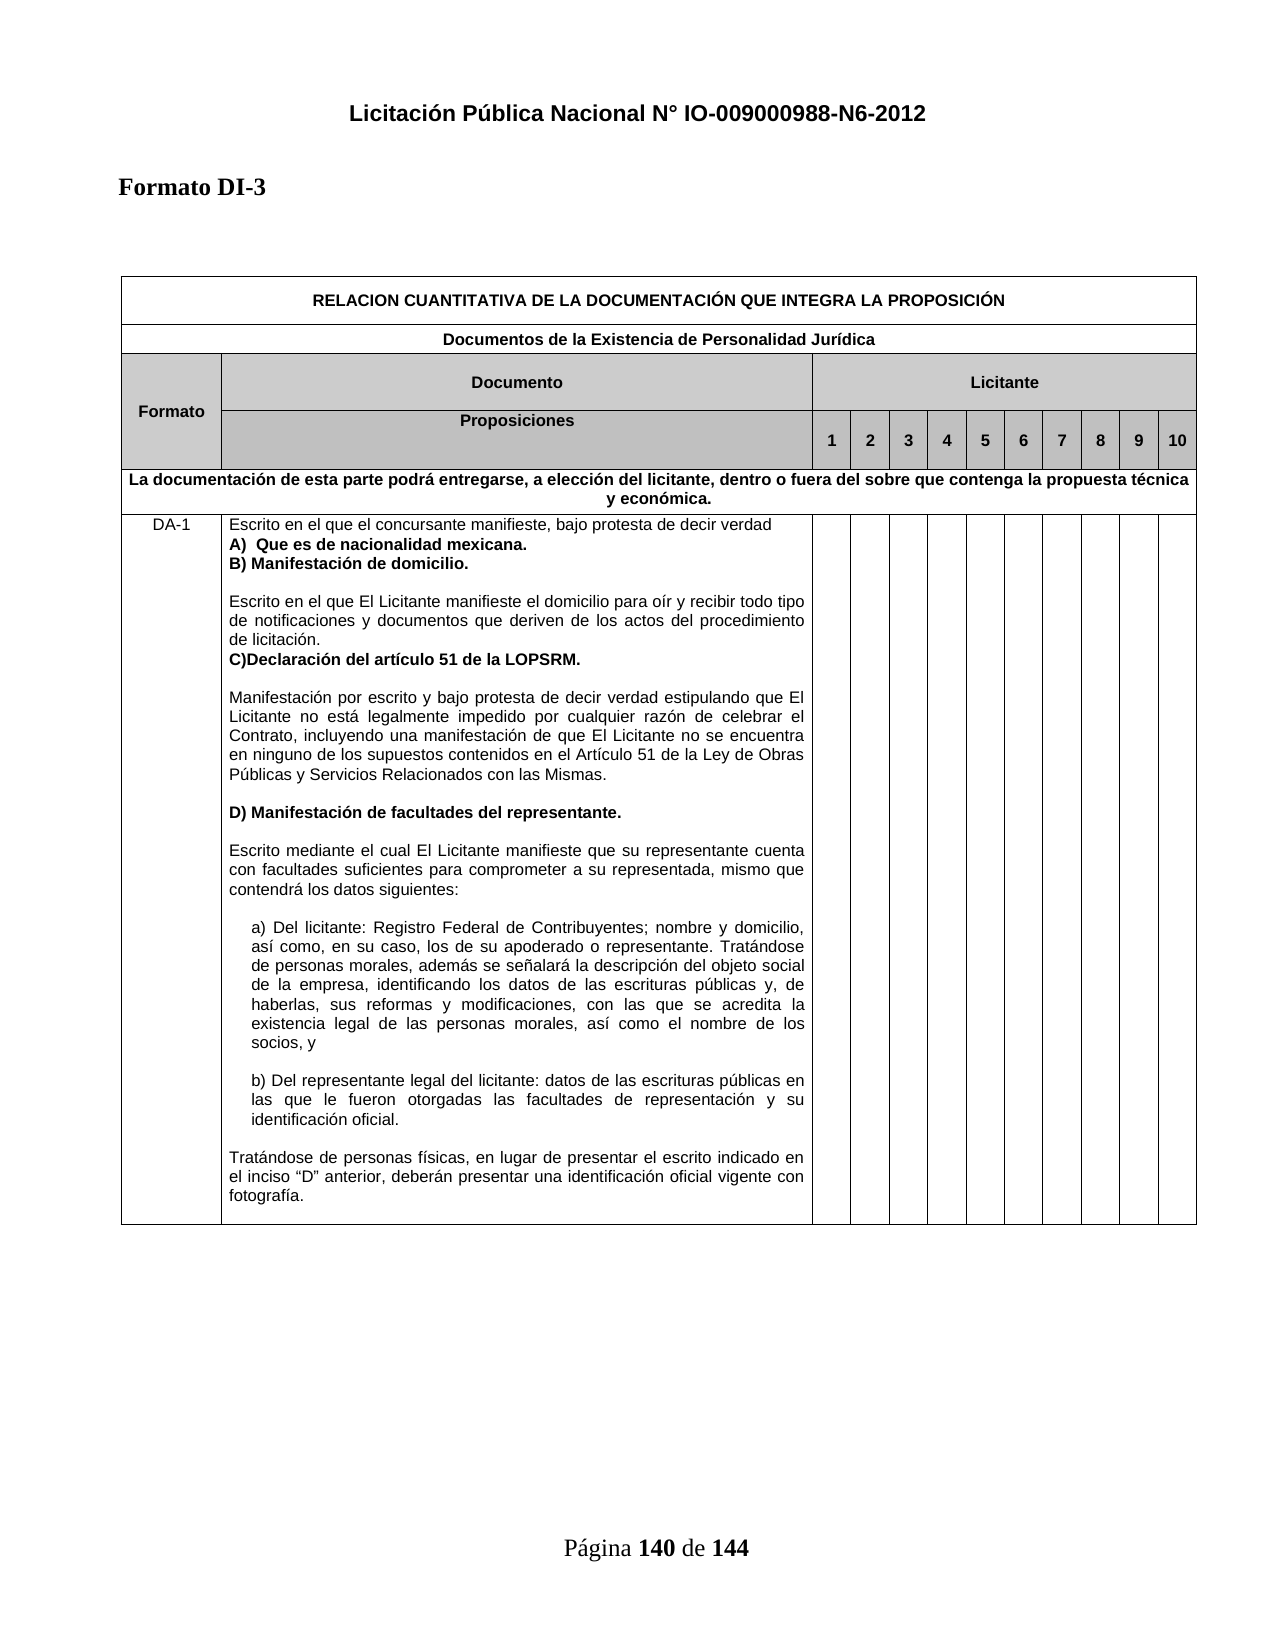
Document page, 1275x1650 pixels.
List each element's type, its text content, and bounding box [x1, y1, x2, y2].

table_cell 8 [1082, 411, 1119, 469]
table_header RELACION CUANTITATIVA DE LA DOCUMENTACIÓN QUE INTEGRA LA PROPOSICIÓN [122, 277, 1196, 324]
table_cell Formato [122, 354, 221, 469]
table_cell Proposiciones [222, 411, 812, 469]
table_cell [967, 515, 1004, 1224]
table_cell [1005, 515, 1042, 1224]
table_cell [1043, 515, 1081, 1224]
table_cell 9 [1120, 411, 1158, 469]
table_cell 10 [1159, 411, 1196, 469]
table_cell [1082, 515, 1119, 1224]
table_cell Licitante [813, 354, 1196, 410]
table_cell 3 [890, 411, 927, 469]
table_cell [813, 515, 850, 1224]
table_cell [890, 515, 927, 1224]
table_cell Documentos de la Existencia de Personalidad Jurídica [122, 325, 1196, 353]
table_cell [851, 515, 889, 1224]
table_cell 1 [813, 411, 850, 469]
table_cell La documentación de esta parte podrá entregarse, a elección del licitante, dentro o fuera del sobre que contenga la propuesta técnica y económica. [122, 470, 1196, 514]
table_cell 5 [967, 411, 1004, 469]
table_cell 6 [1005, 411, 1042, 469]
table_cell 7 [1043, 411, 1081, 469]
table_cell [928, 515, 966, 1224]
table_cell [1120, 515, 1158, 1224]
table_cell Documento [222, 354, 812, 410]
table_cell [1159, 515, 1196, 1224]
table_cell 4 [928, 411, 966, 469]
table_cell 2 [851, 411, 889, 469]
text Formato DI-3 [118, 164, 1157, 201]
table_cell DA-1 [122, 515, 221, 1224]
table_cell Escrito en el que el concursante manifieste, bajo protesta de decir verdad A) Que es de nacionalidad mexicana. B) Manifestación de domicilio. Escrito en el que El Licitante manifieste el domicilio para oír y recibir todo tipo de notificaciones y documentos que deriven de los actos del procedimiento de licitación. C)Declaración del artículo 51 de la LOPSRM. Manifestación por escrito y bajo protesta de decir verdad estipulando que El Licitante no está legalmente impedido por cualquier razón de celebrar el Contrato, incluyendo una manifestación de que El Licitante no se encuentra en ninguno de los supuestos contenidos en el Artículo 51 de la Ley de Obras Públicas y Servicios Relacionados con las Mismas. D) Manifestación de facultades del representante. Escrito mediante el cual El Licitante manifieste que su representante cuenta con facultades suficientes para comprometer a su representada, mismo que contendrá los datos siguientes: a) Del licitante: Registro Federal de Contribuyentes; nombre y domicilio, así como, en su caso, los de su apoderado o representante. Tratándose de personas morales, además se señalará la descripción del objeto social de la empresa, identificando los datos de las escrituras públicas y, de haberlas, sus reformas y modificaciones, con las que se acredita la existencia legal de las personas morales, así como el nombre de los socios, y b) Del representante legal del licitante: datos de las escrituras públicas en las que le fueron otorgadas las facultades de representación y su identificación oficial. Tratándose de personas físicas, en lugar de presentar el escrito indicado en el inciso “D” anterior, deberán presentar una identificación oficial vigente con fotografía. [222, 515, 812, 1224]
